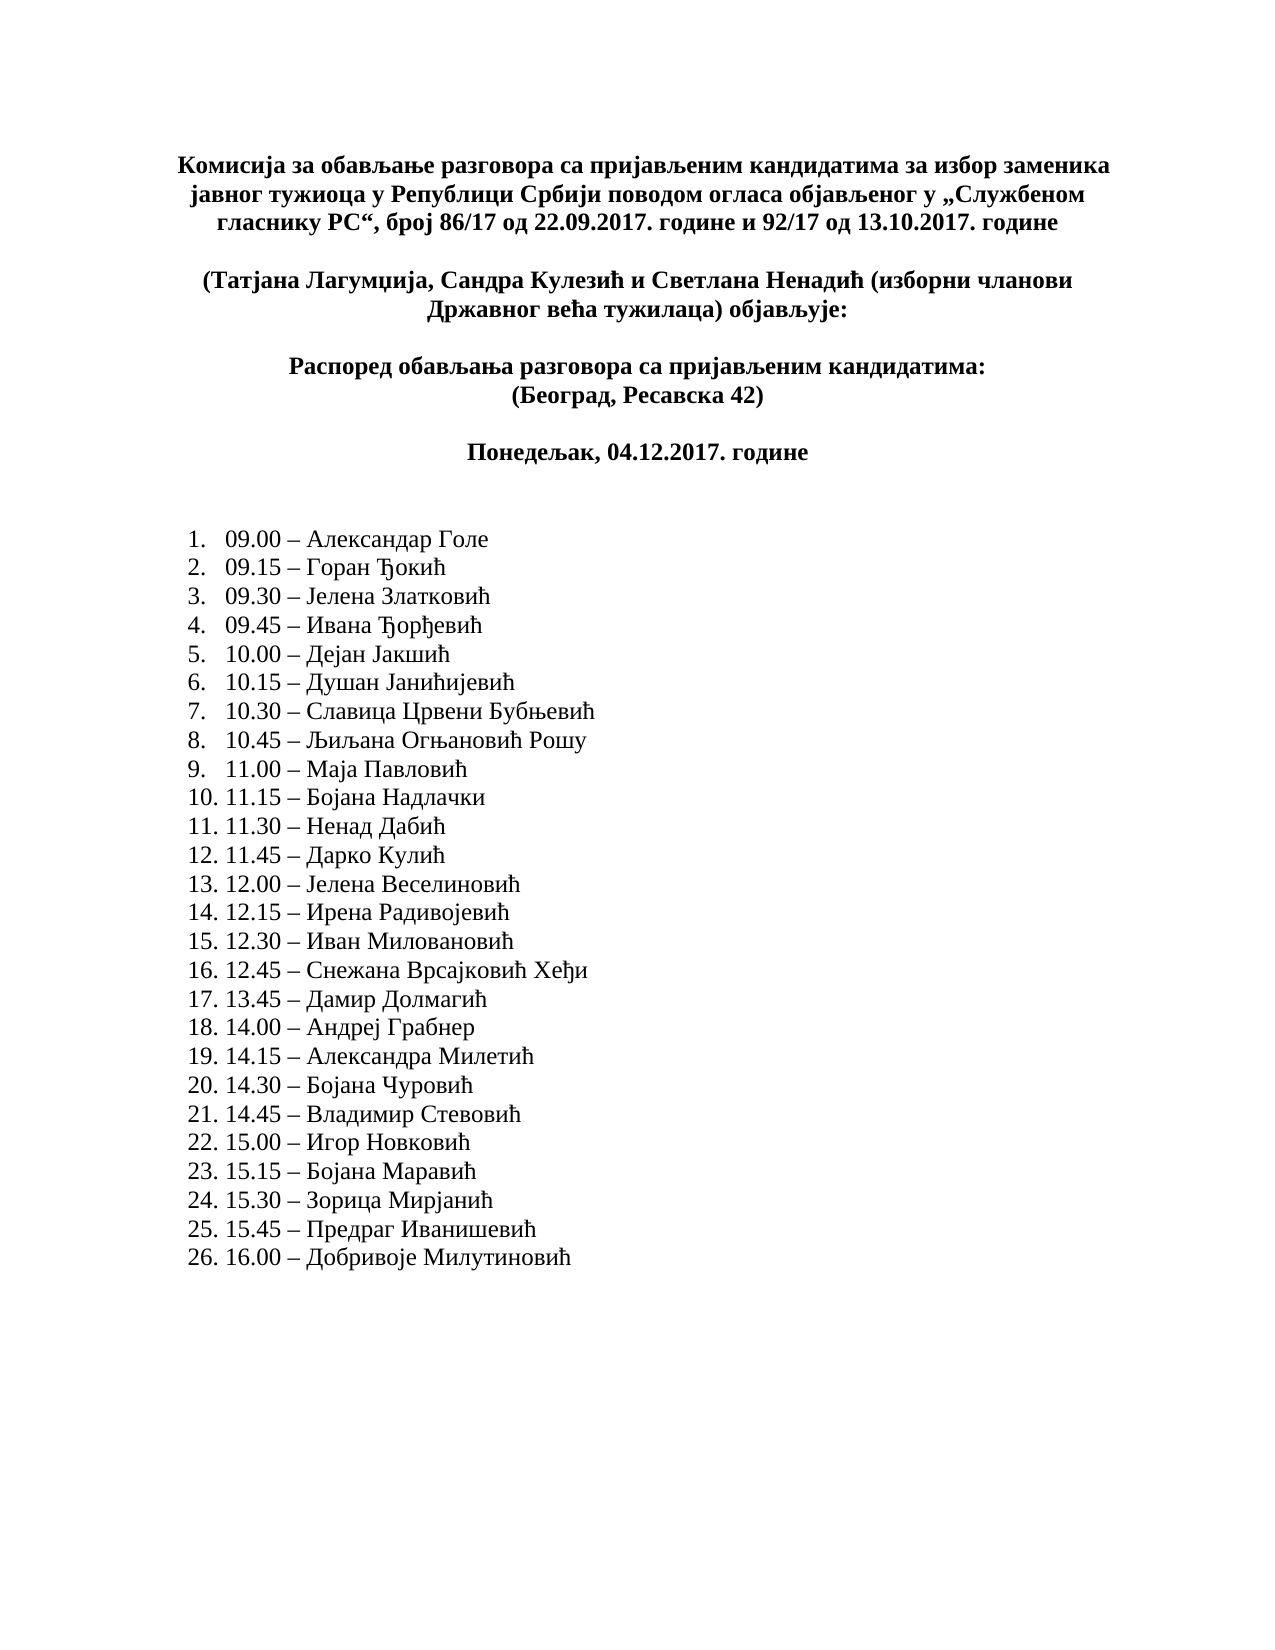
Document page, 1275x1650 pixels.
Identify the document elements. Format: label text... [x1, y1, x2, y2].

list 09.15 – Горан Ђокић [187, 552, 1125, 581]
list 12.15 – Ирена Радивојевић [187, 897, 1125, 926]
list 14.45 – Владимир Стевовић [187, 1099, 1125, 1127]
list 15.15 – Бојана Маравић [187, 1156, 1125, 1185]
list 10.15 – Душан Јанићијевић [187, 667, 1125, 696]
list 11.15 – Бојана Надлачки [187, 782, 1125, 811]
list 12.00 – Јелена Веселиновић [187, 869, 1125, 897]
list 09.30 – Јелена Златковић [187, 581, 1125, 610]
list 12.30 – Иван Миловановић [187, 926, 1125, 955]
list 09.45 – Ивана Ђорђевић [187, 610, 1125, 639]
list 13.45 – Дамир Долмагић [187, 984, 1125, 1012]
list 15.45 – Предраг Иванишевић [187, 1214, 1125, 1242]
text Понедељак, 04.12.2017. године [150, 437, 1125, 466]
list 10.00 – Дејан Јакшић [187, 639, 1125, 667]
list 15.00 – Игор Новковић [187, 1127, 1125, 1156]
text Комисија за обављање разговора са пријављеним кандидатима за избор заменика јавног тужиоца у Републици Србији поводом огласа објављеног у „Службеном гласнику РС“, број 86/17 од 22.09.2017. године и 92/17 од 13.10.2017. године [150, 150, 1125, 236]
list 14.30 – Бојана Чуровић [187, 1070, 1125, 1099]
list 14.00 – Андреј Грабнер [187, 1012, 1125, 1041]
list 11.00 – Маја Павловић [187, 754, 1125, 782]
list 15.30 – Зорица Мирјанић [187, 1185, 1125, 1214]
text (Београд, Ресавска 42) [150, 380, 1125, 409]
list 11.30 – Ненад Дабић [187, 811, 1125, 840]
list 12.45 – Снежана Врсајковић Хеђи [187, 955, 1125, 984]
list 16.00 – Добривоје Милутиновић [187, 1242, 1125, 1271]
text (Татјана Лагумџија, Сандра Кулезић и Светлана Ненадић (изборни чланови Државног већа тужилаца) објављује: [150, 265, 1125, 322]
list 11.45 – Дарко Кулић [187, 840, 1125, 869]
list 14.15 – Александра Милетић [187, 1041, 1125, 1070]
list 10.45 – Љиљана Огњановић Рошу [187, 725, 1125, 754]
list 09.00 – Александар Голе [187, 524, 1125, 552]
list 10.30 – Славица Црвени Бубњевић [187, 696, 1125, 725]
text Распоред обављања разговора са пријављеним кандидатима: [150, 351, 1125, 380]
